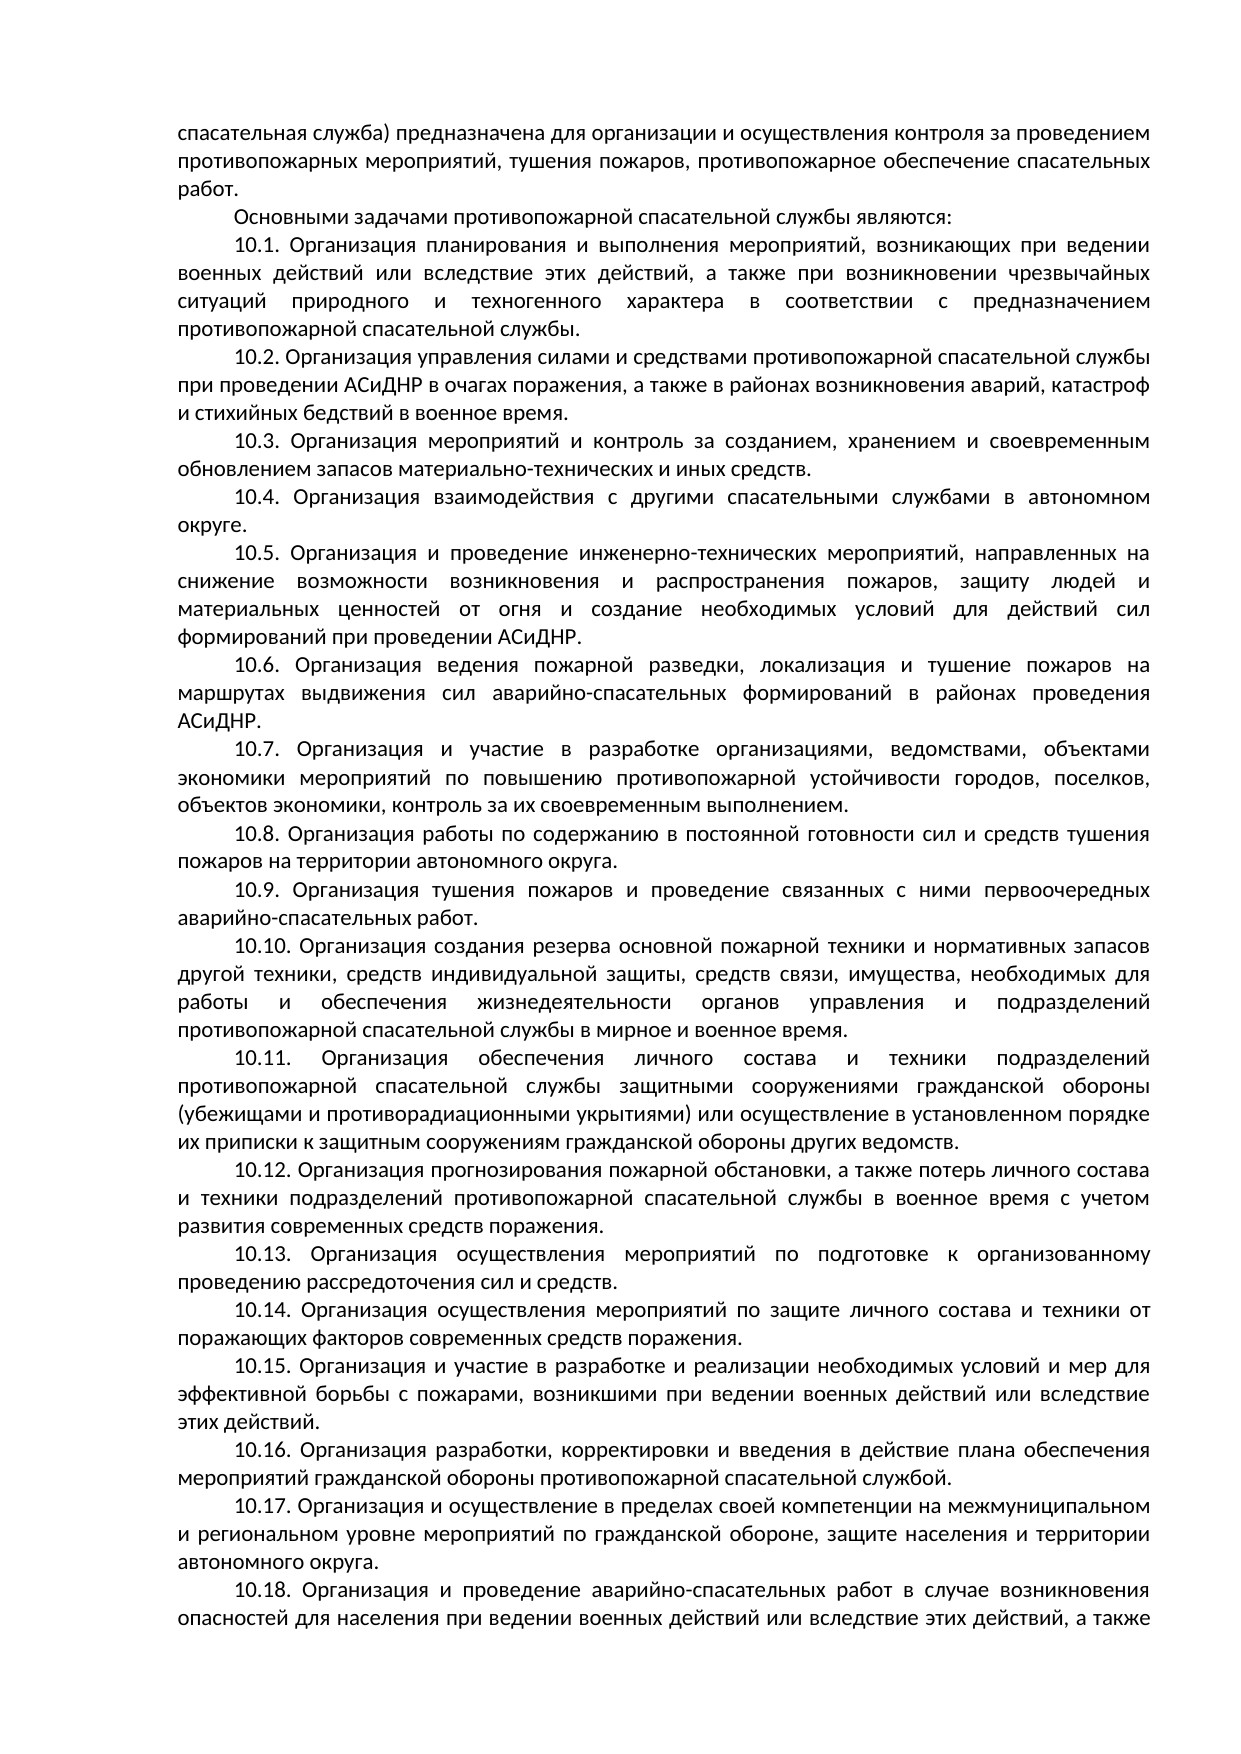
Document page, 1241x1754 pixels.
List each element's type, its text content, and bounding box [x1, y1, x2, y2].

text 10.1. Организация планирования и выполнения мероприятий, возникающих при ведении военных действий или вследствие этих действий, а также при возникновении чрезвычайных ситуаций природного и техногенного характера в соответствии с предназначением противопожарной спасательной службы. [177, 230, 1152, 342]
text 10.11. Организация обеспечения личного состава и техники подразделений противопожарной спасательной службы защитными сооружениями гражданской обороны (убежищами и противорадиационными укрытиями) или осуществление в установленном порядке их приписки к защитным сооружениям гражданской обороны других ведомств. [177, 1043, 1152, 1155]
text 10.7. Организация и участие в разработке организациями, ведомствами, объектами экономики мероприятий по повышению противопожарной устойчивости городов, поселков, объектов экономики, контроль за их своевременным выполнением. [177, 734, 1152, 819]
text 10.3. Организация мероприятий и контроль за созданием, хранением и своевременным обновлением запасов материально-технических и иных средств. [177, 426, 1152, 482]
text 10.5. Организация и проведение инженерно-технических мероприятий, направленных на снижение возможности возникновения и распространения пожаров, защиту людей и материальных ценностей от огня и создание необходимых условий для действий сил формирований при проведении АСиДНР. [177, 538, 1152, 651]
text 10.4. Организация взаимодействия с другими спасательными службами в автономном округе. [177, 482, 1152, 538]
text 10.17. Организация и осуществление в пределах своей компетенции на межмуниципальном и региональном уровне мероприятий по гражданской обороне, защите населения и территории автономного округа. [177, 1491, 1152, 1575]
text 10.16. Организация разработки, корректировки и введения в действие плана обеспечения мероприятий гражданской обороны противопожарной спасательной службой. [177, 1435, 1152, 1491]
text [177, 1575, 1152, 1631]
text 10.2. Организация управления силами и средствами противопожарной спасательной службы при проведении АСиДНР в очагах поражения, а также в районах возникновения аварий, катастроф и стихийных бедствий в военное время. [177, 342, 1152, 426]
text Основными задачами противопожарной спасательной службы являются: [177, 202, 1152, 230]
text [177, 118, 1152, 202]
text 10.8. Организация работы по содержанию в постоянной готовности сил и средств тушения пожаров на территории автономного округа. [177, 819, 1152, 875]
text 10.15. Организация и участие в разработке и реализации необходимых условий и мер для эффективной борьбы с пожарами, возникшими при ведении военных действий или вследствие этих действий. [177, 1351, 1152, 1435]
text 10.14. Организация осуществления мероприятий по защите личного состава и техники от поражающих факторов современных средств поражения. [177, 1295, 1152, 1351]
text 10.13. Организация осуществления мероприятий по подготовке к организованному проведению рассредоточения сил и средств. [177, 1239, 1152, 1295]
text 10.12. Организация прогнозирования пожарной обстановки, а также потерь личного состава и техники подразделений противопожарной спасательной службы в военное время с учетом развития современных средств поражения. [177, 1155, 1152, 1239]
text 10.6. Организация ведения пожарной разведки, локализация и тушение пожаров на маршрутах выдвижения сил аварийно-спасательных формирований в районах проведения АСиДНР. [177, 651, 1152, 734]
text 10.9. Организация тушения пожаров и проведение связанных с ними первоочередных аварийно-спасательных работ. [177, 875, 1152, 931]
text 10.10. Организация создания резерва основной пожарной техники и нормативных запасов другой техники, средств индивидуальной защиты, средств связи, имущества, необходимых для работы и обеспечения жизнедеятельности органов управления и подразделений противопожарной спасательной службы в мирное и военное время. [177, 931, 1152, 1043]
